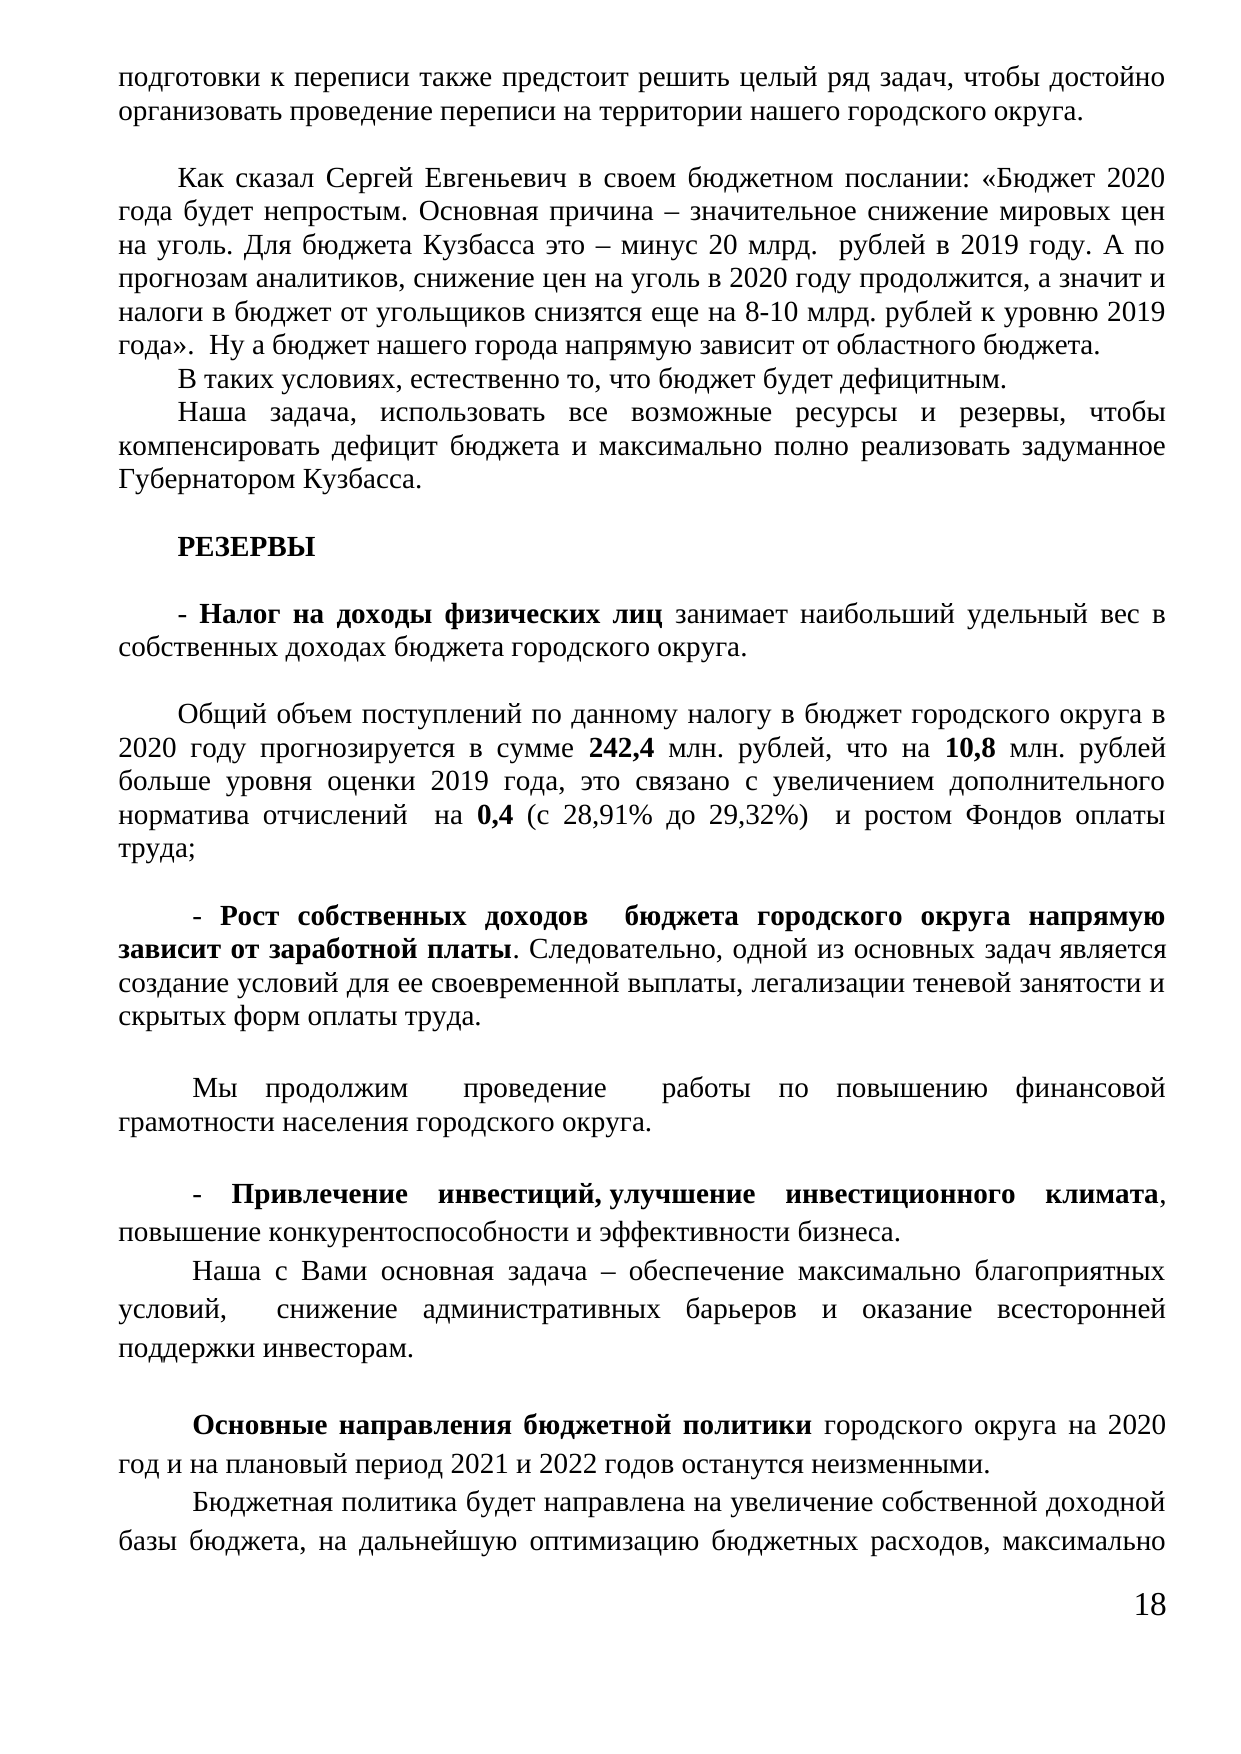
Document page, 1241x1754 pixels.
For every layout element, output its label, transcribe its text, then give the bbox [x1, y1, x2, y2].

text Наша с Вами основная задача – обеспечение максимально благоприятных условий, снижение административных барьеров и оказание всесторонней поддержки инвесторам. [118, 1253, 1167, 1364]
text Как сказал Сергей Евгеньевич в своем бюджетном послании: «Бюджет 2020 года будет непростым. Основная причина – значительное снижение мировых цен на уголь. Для бюджета Кузбасса это – минус 20 млрд. рублей в 2019 году. А по прогнозам аналитиков, снижение цен на уголь в 2020 году продолжится, а значит и налоги в бюджет от угольщиков снизятся еще на 8-10 млрд. рублей к уровню 2019 года». Ну а бюджет нашего города напрямую зависит от областного бюджета. [118, 160, 1167, 361]
text Наша задача, использовать все возможные ресурсы и резервы, чтобы компенсировать дефицит бюджета и максимально полно реализовать задуманное Губернатором Кузбасса. [118, 394, 1167, 495]
text - Налог на доходы физических лиц занимает наибольший удельный вес в собственных доходах бюджета городского округа. [118, 596, 1167, 663]
text - Рост собственных доходов бюджета городского округа напрямую зависит от заработной платы. Следовательно, одной из основных задач является создание условий для ее своевременной выплаты, легализации теневой занятости и скрытых форм оплаты труда. [118, 898, 1167, 1032]
text В таких условиях, естественно то, что бюджет будет дефицитным. [118, 361, 1167, 394]
text Общий объем поступлений по данному налогу в бюджет городского округа в 2020 году прогнозируется в сумме 242,4 млн. рублей, что на 10,8 млн. рублей больше уровня оценки 2019 года, это связано с увеличением дополнительного норматива отчислений на 0,4 (с 28,91% до 29,32%) и ростом Фондов оплаты труда; [118, 696, 1167, 864]
text РЕЗЕРВЫ [118, 529, 1167, 562]
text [118, 59, 1167, 126]
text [118, 1484, 1167, 1556]
text - Привлечение инвестиций, улучшение инвестиционного климата, повышение конкурентоспособности и эффективности бизнеса. [118, 1176, 1167, 1248]
text Мы продолжим проведение работы по повышению финансовой грамотности населения городского округа. [118, 1070, 1167, 1137]
text Основные направления бюджетной политики городского округа на 2020 год и на плановый период 2021 и 2022 годов останутся неизменными. [118, 1407, 1167, 1479]
